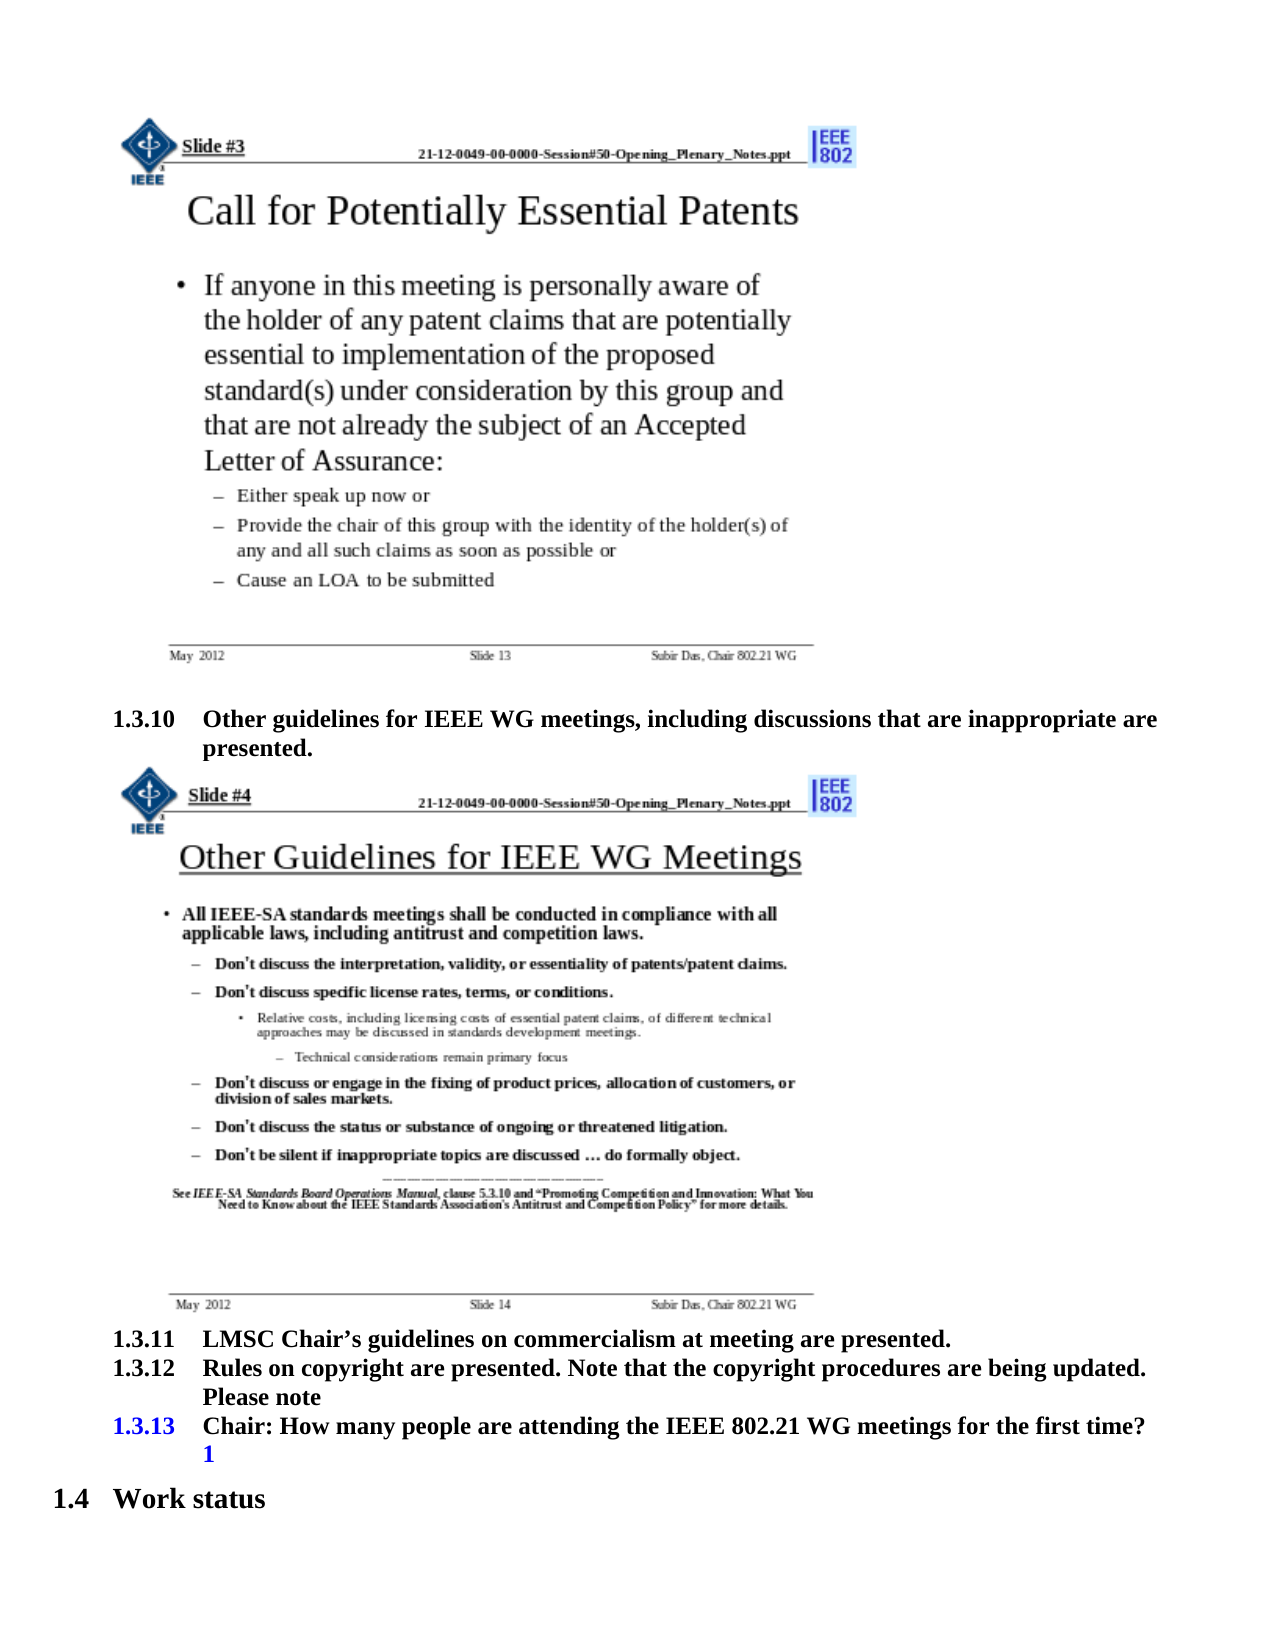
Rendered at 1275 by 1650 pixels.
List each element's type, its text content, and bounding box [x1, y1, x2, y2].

subtitle Rules on copyright are presented. Note that the copyright procedures are being updated. Please note [112, 1353, 1162, 1411]
subtitle Other guidelines for IEEE WG meetings, including discussions that are inappropriate are presented. [112, 704, 1162, 762]
subtitle Chair: How many people are attending the IEEE 802.21 WG meetings for the first time? 1 [112, 1411, 1162, 1468]
subtitle Work status [52, 1481, 1162, 1514]
subtitle LMSC Chair’s guidelines on commercialism at meeting are presented. [112, 1324, 1162, 1353]
